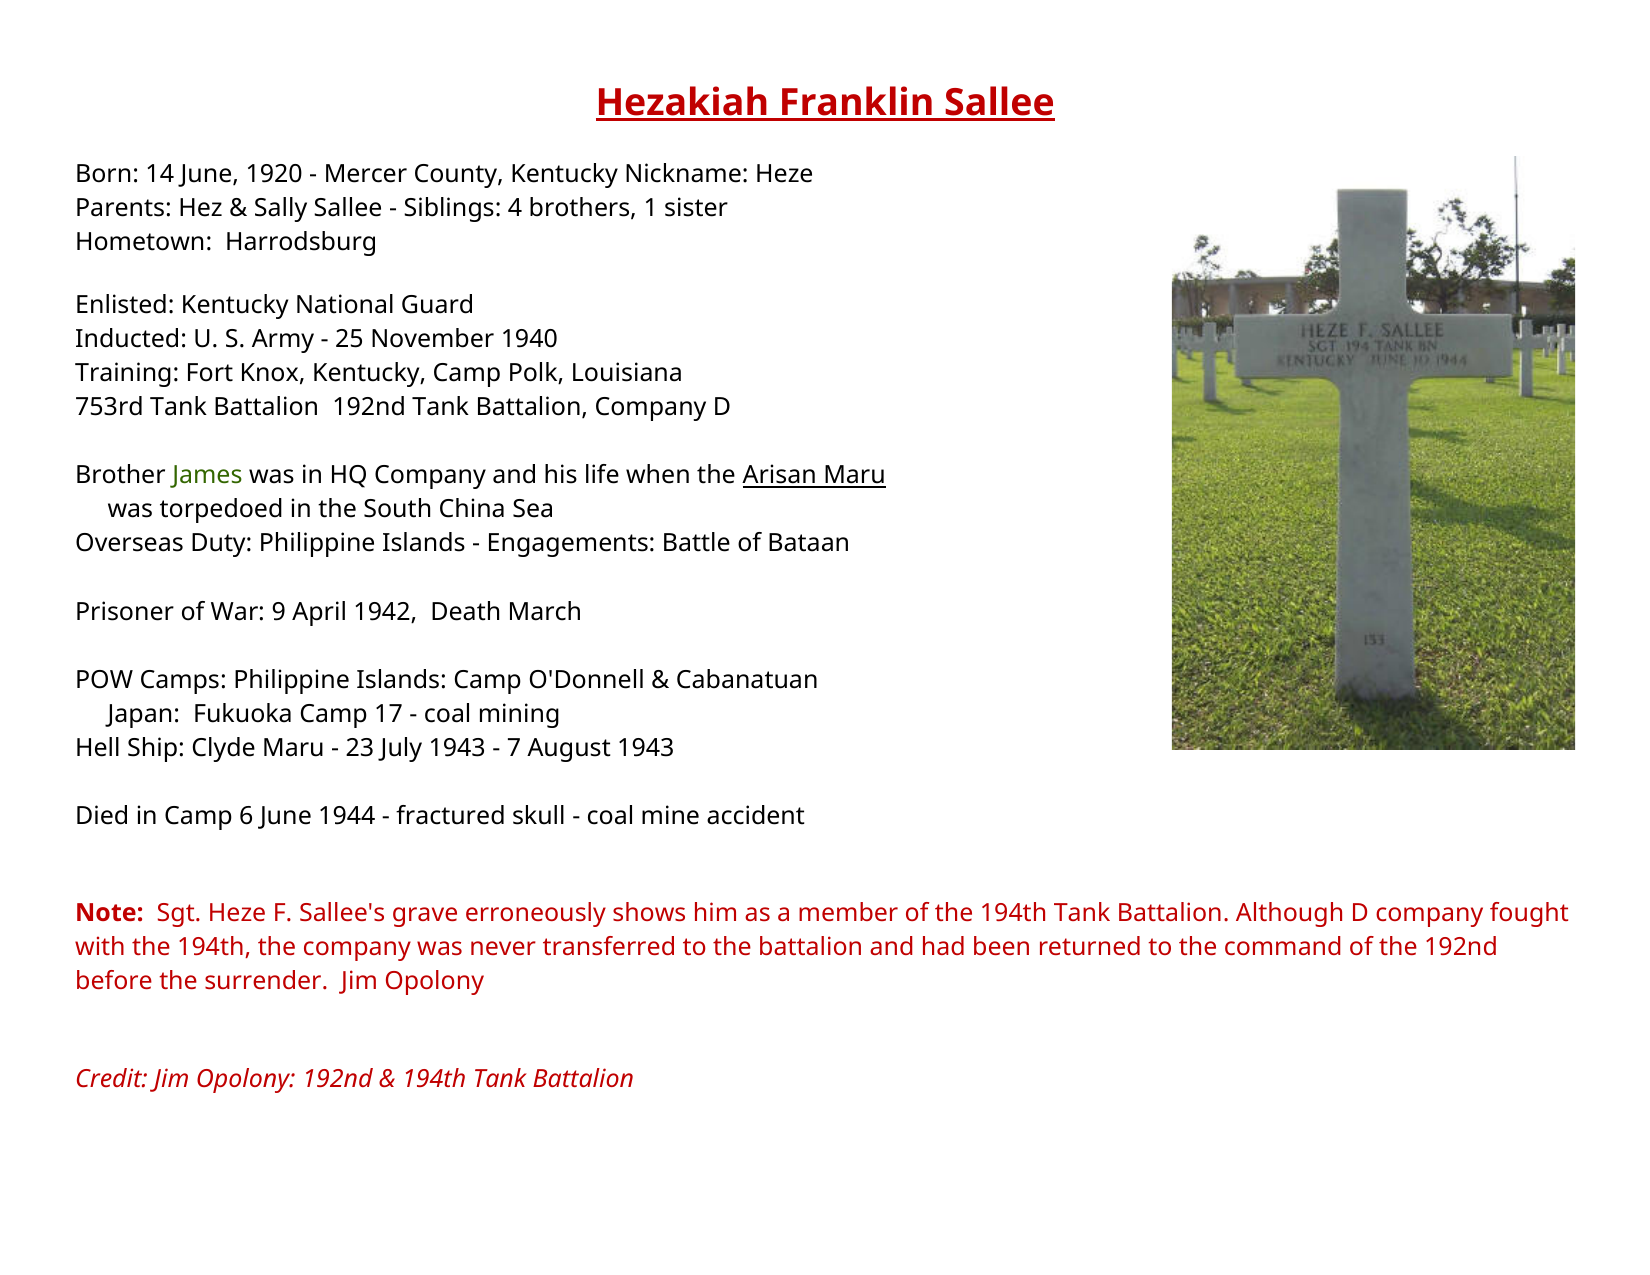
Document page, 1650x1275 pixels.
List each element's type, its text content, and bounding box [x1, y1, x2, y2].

text Credit: Opolony: 192nd & 194th Tank Battalion [75, 1060, 1575, 1152]
text Note: Sgt. Heze F. Sallee's grave erroneously shows him as a member of the 194th Tank Battalion. Although D company fought with the 194th, the company was never transferred to the battalion and had been returned to the command of the 192nd before the surrender. Opolony [75, 895, 1575, 1031]
picture [1171, 156, 1575, 750]
text Born: 14 , 1920 - Mercer County, Kentucky Nickname: Heze Parents: Hez & Sally Sallee - Siblings: 4 brothers, 1 sister Hometown: Harrodsburg [75, 155, 1575, 257]
text Hezakiah lin Sallee [75, 75, 1575, 126]
text Enlisted: Kentucky National Guard Inducted: U. S. Army - 25 November 1940 Training: Fort Knox, Kentucky, Camp Polk, Louisiana 753rd Tank Battalion 192nd Tank Battalion, Company D Brother James was in HQ Company and his life when the Arisan Maru was torpedoed in the South China Sea Overseas Duty: Philippine Islands - Engagements: Battle of Bataan Prisoner of War: 9 April 1942, Death March POW Camps: Philippine Islands: Camp O'nell & Cabanatuan Japan: Fukuoka Camp 17 - coal mining Hell Ship: Clyde Maru - 23 July 1943 - 7 August 1943 Died in Camp 6 1944 - fractured skull - coal mine accident [75, 287, 1575, 866]
